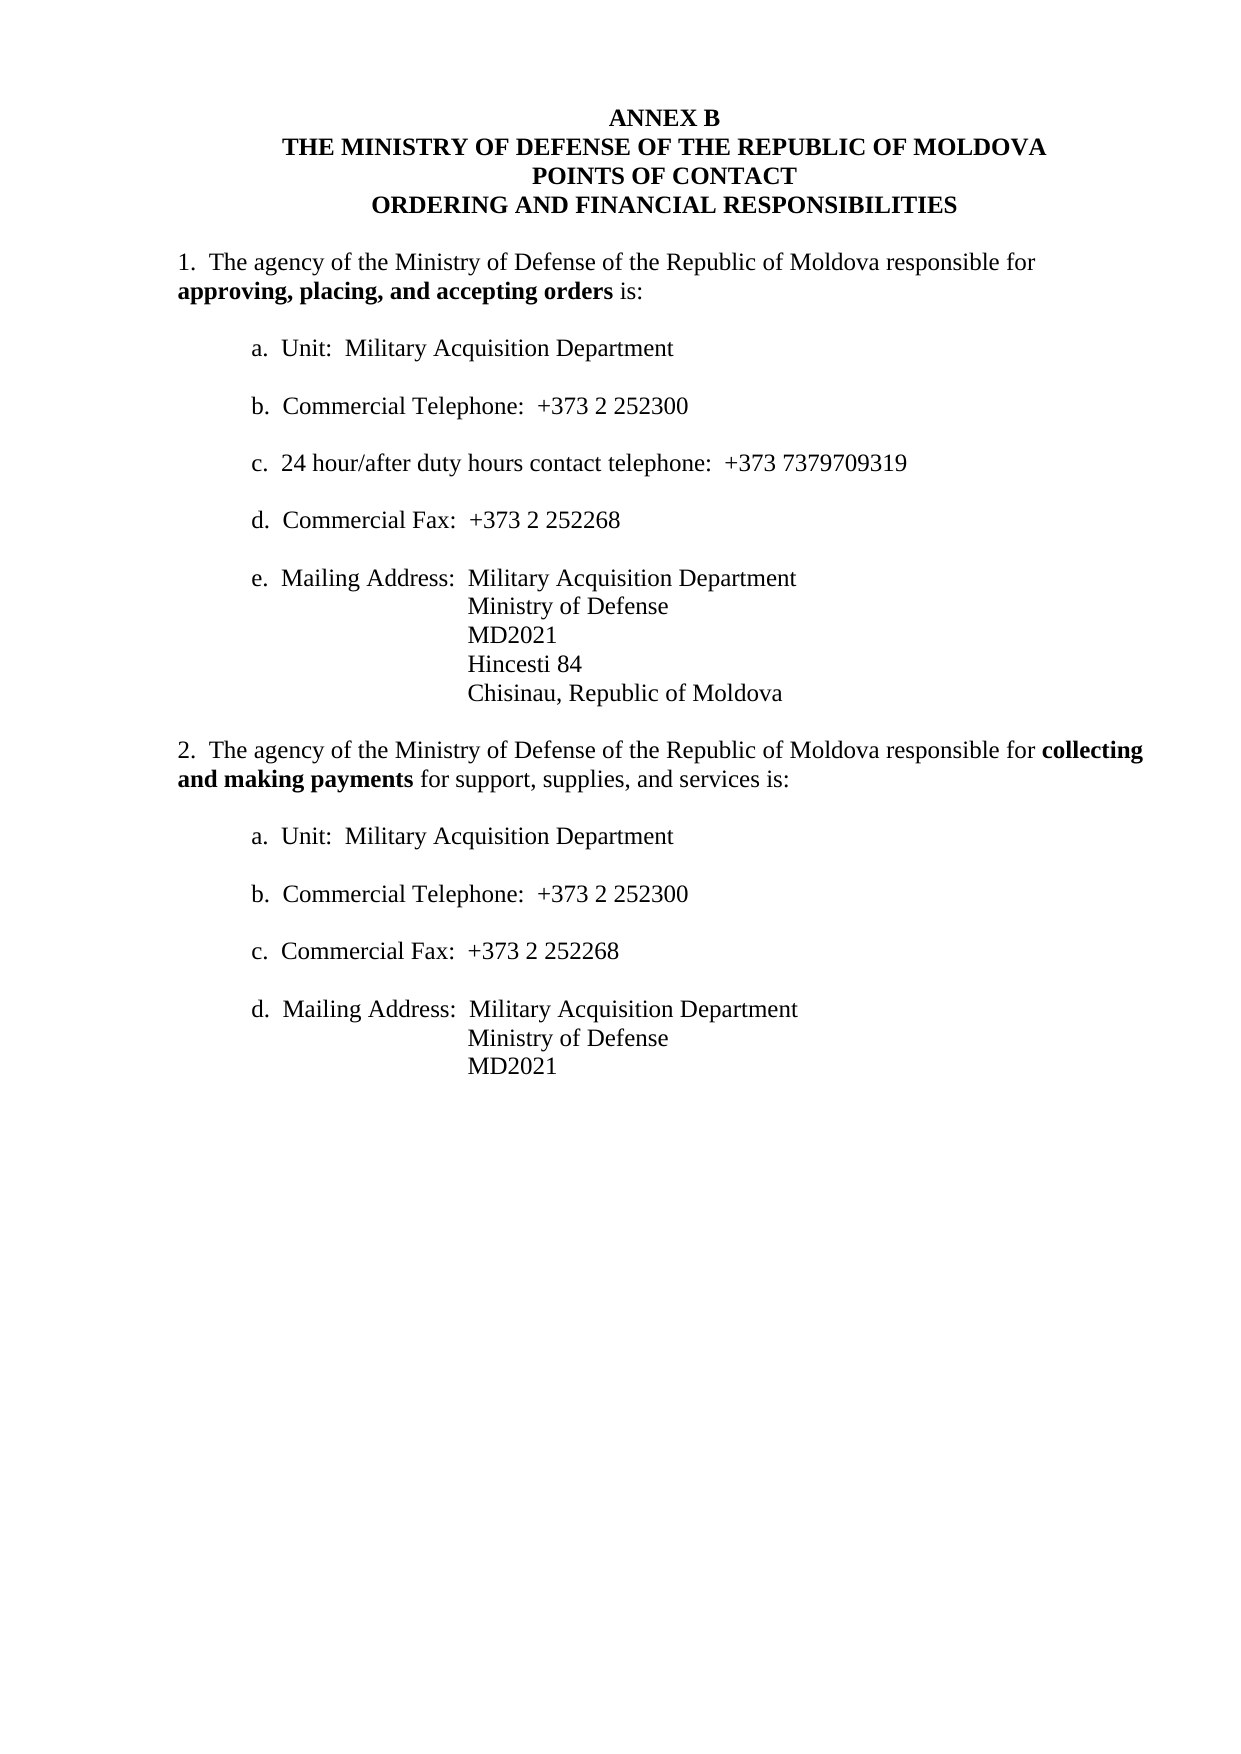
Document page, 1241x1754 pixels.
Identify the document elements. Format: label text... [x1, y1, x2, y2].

text Ministry of Defense [177, 591, 1152, 620]
text ORDERING AND FINANCIAL RESPONSIBILITIES [177, 190, 1152, 218]
text Chisinau, Republic of Moldova [177, 678, 1152, 706]
text MD2021 [177, 1051, 1152, 1080]
text a. Unit: Military Acquisition Department [177, 821, 1152, 850]
text d. Commercial Fax: +373 2 252268 [177, 505, 1152, 534]
text 2. The agency of the Ministry of Defense of the Republic of Moldova responsible for collecting and making payments for support, supplies, and services is: [177, 735, 1152, 793]
text a. Unit: Military Acquisition Department [177, 333, 1152, 362]
text POINTS OF CONTACT [177, 161, 1152, 190]
text b. Commercial Telephone: +373 2 252300 [177, 879, 1152, 908]
text THE MINISTRY OF DEFENSE OF THE REPUBLIC OF MOLDOVA [177, 132, 1152, 161]
text ANNEX B [177, 103, 1152, 132]
text MD2021 [177, 620, 1152, 649]
text e. Mailing Address: Military Acquisition Department [177, 563, 1152, 591]
text Ministry of Defense [177, 1023, 1152, 1051]
text d. Mailing Address: Military Acquisition Department [177, 994, 1152, 1023]
text Hincesti 84 [177, 649, 1152, 678]
text c. Commercial Fax: +373 2 252268 [177, 936, 1152, 965]
text c. 24 hour/after duty hours contact telephone: +373 7379709319 [177, 448, 1152, 477]
text 1. The agency of the Ministry of Defense of the Republic of Moldova responsible for approving, placing, and accepting orders is: [177, 247, 1152, 305]
text b. Commercial Telephone: +373 2 252300 [177, 391, 1152, 420]
